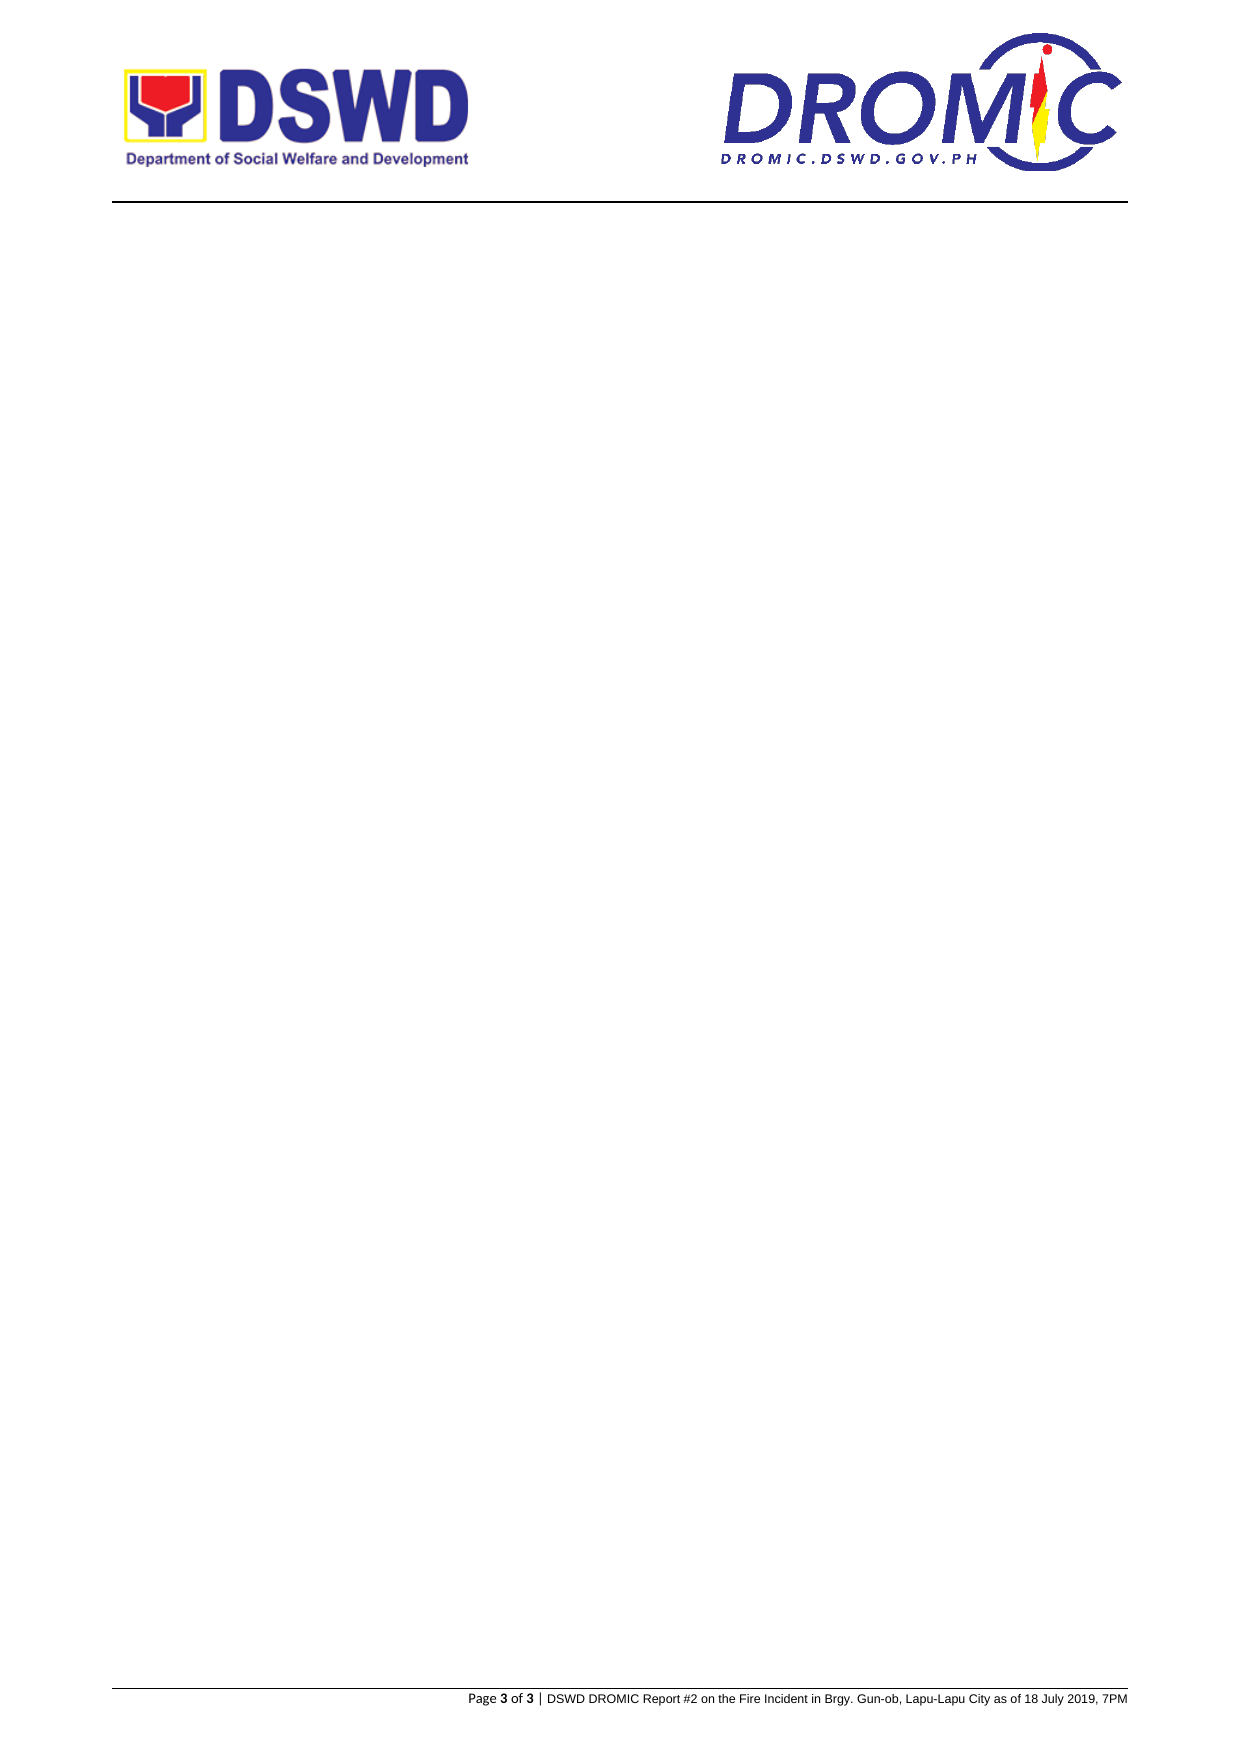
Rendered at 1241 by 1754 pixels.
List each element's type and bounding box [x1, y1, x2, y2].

picture [112, 65, 481, 172]
picture [713, 32, 1127, 171]
